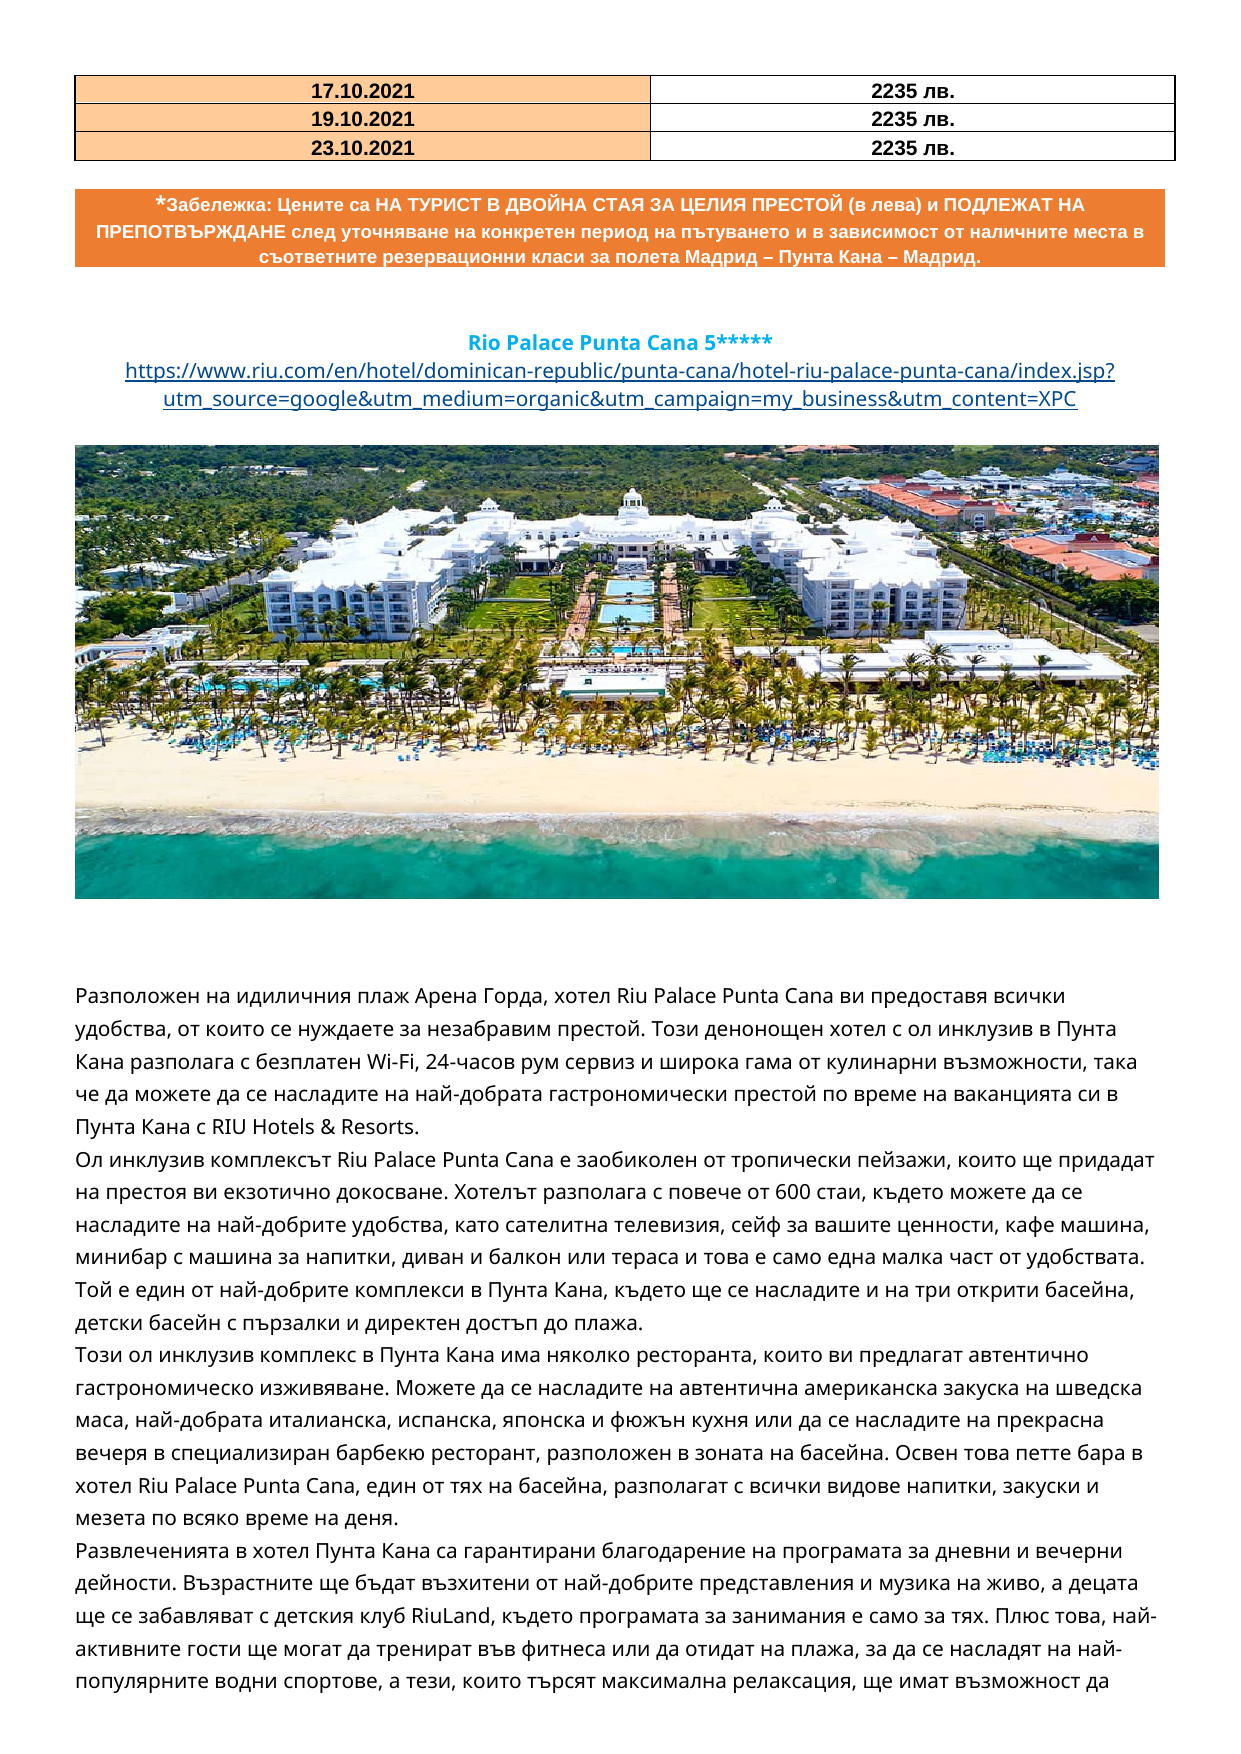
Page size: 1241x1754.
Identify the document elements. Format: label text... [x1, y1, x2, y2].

table_cell 2235 лв. [651, 76, 1174, 102]
table_cell 19.10.2021 [76, 104, 650, 131]
table_cell 2235 лв. [651, 132, 1174, 160]
table_cell 2235 лв. [651, 104, 1174, 131]
text Rio Palace Punta Cana 5***** [75, 328, 1165, 356]
table_cell 23.10.2021 [76, 132, 650, 160]
table_cell 17.10.2021 [76, 76, 650, 102]
text Ол инклузив комплексът Riu Palace Punta Cana е заобиколен от тропически пейзажи, които ще придадат на престоя ви екзотично докосване. Хотелът разполага с повече от 600 стаи, където можете да се насладите на най-добрите удобства, като сателитна телевизия, сейф за вашите ценности, кафе машина, минибар с машина за напитки, диван и балкон или тераса и това е само една малка част от удобствата. Той е един от най-добрите комплекси в Пунта Кана, където ще се насладите и на три открити басейна, детски басейн с пързалки и директен достъп до плажа. [75, 1145, 1165, 1336]
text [75, 1536, 1165, 1695]
text https://www.riu.com/en/hotel/dominican-republic/punta-cana/hotel-riu-palace-punta-cana/index.jsp?utm_source=google&utm_medium=organic&utm_campaign=my_business&utm_content=XPC [75, 356, 1165, 413]
text *Забележка: Цените са НА ТУРИСТ В ДВОЙНА СТАЯ ЗА ЦЕЛИЯ ПРЕСТОЙ (в лева) и ПОДЛЕЖАТ НА ПРЕПОТВЪРЖДАНЕ след уточняване на конкретен период на пътуването и в зависимост от наличните места в съответните резервационни класи за полета Мадрид – Пунта Кана – Мадрид. [75, 189, 1165, 267]
text Разположен на идиличния плаж Арена Горда, хотел Riu Palace Punta Cana ви предоставя всички удобства, от които се нуждаете за незабравим престой. Този денонощен хотел с ол инклузив в Пунта Кана разполага с безплатен Wi-Fi, 24-часов рум сервиз и широка гама от кулинарни възможности, така че да можете да се насладите на най-добрата гастрономически престой по време на ваканцията си в Пунта Кана с RIU Hotels & Resorts. [75, 982, 1165, 1141]
text Този ол инклузив комплекс в Пунта Кана има няколко ресторанта, които ви предлагат автентично гастрономическо изживяване. Можете да се насладите на автентична американска закуска на шведска маса, най-добрата италианска, испанска, японска и фюжън кухня или да се насладите на прекрасна вечеря в специализиран барбекю ресторант, разположен в зоната на басейна. Освен това петте бара в хотел Riu Palace Punta Cana, един от тях на басейна, разполагат с всички видове напитки, закуски и мезета по всяко време на деня. [75, 1340, 1165, 1532]
picture [75, 445, 1158, 899]
